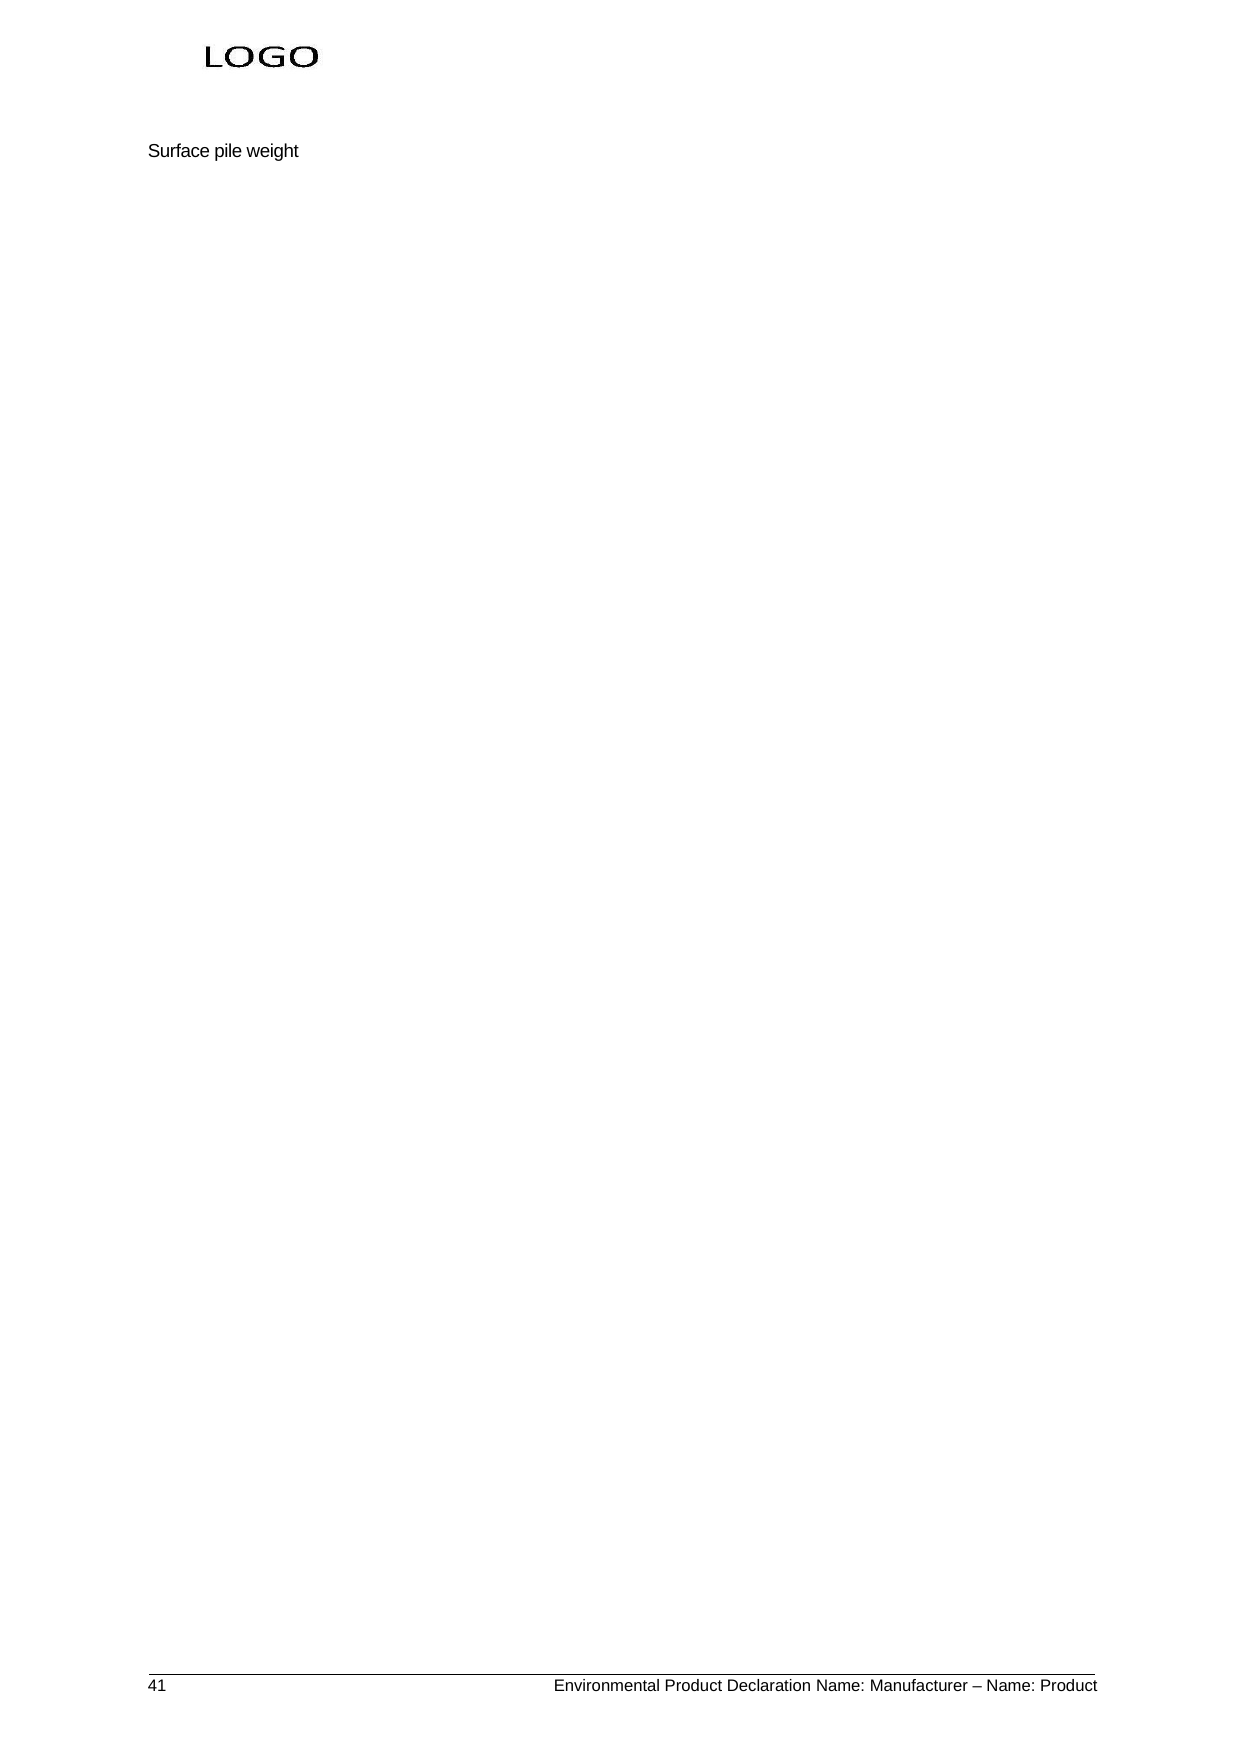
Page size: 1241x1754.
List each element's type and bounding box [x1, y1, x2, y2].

picture [148, 13, 624, 102]
